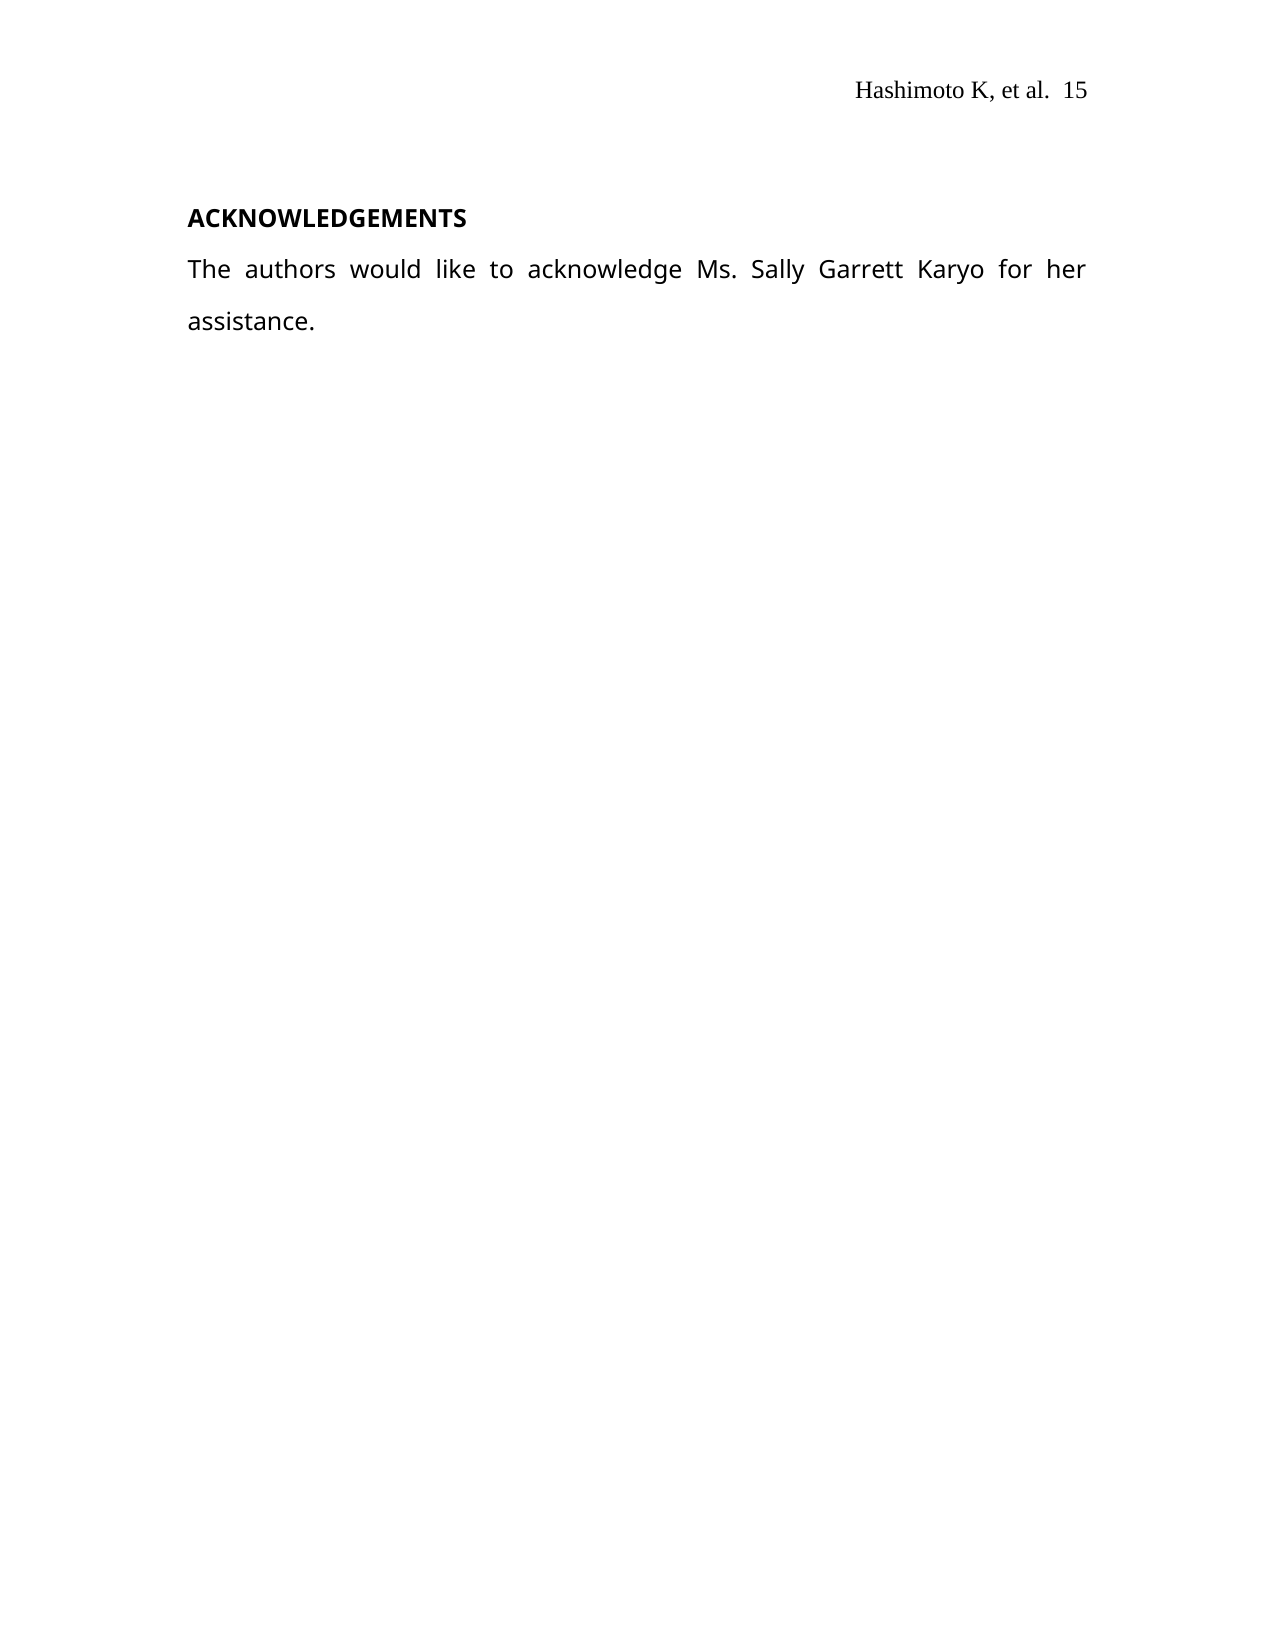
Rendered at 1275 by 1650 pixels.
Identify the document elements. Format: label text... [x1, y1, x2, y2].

text ACKNOWLEDGEMENTS [187, 201, 1087, 235]
text The authors would like to acknowledge Ms. Sally Garrett Karyo for her assistance. [187, 252, 1087, 337]
